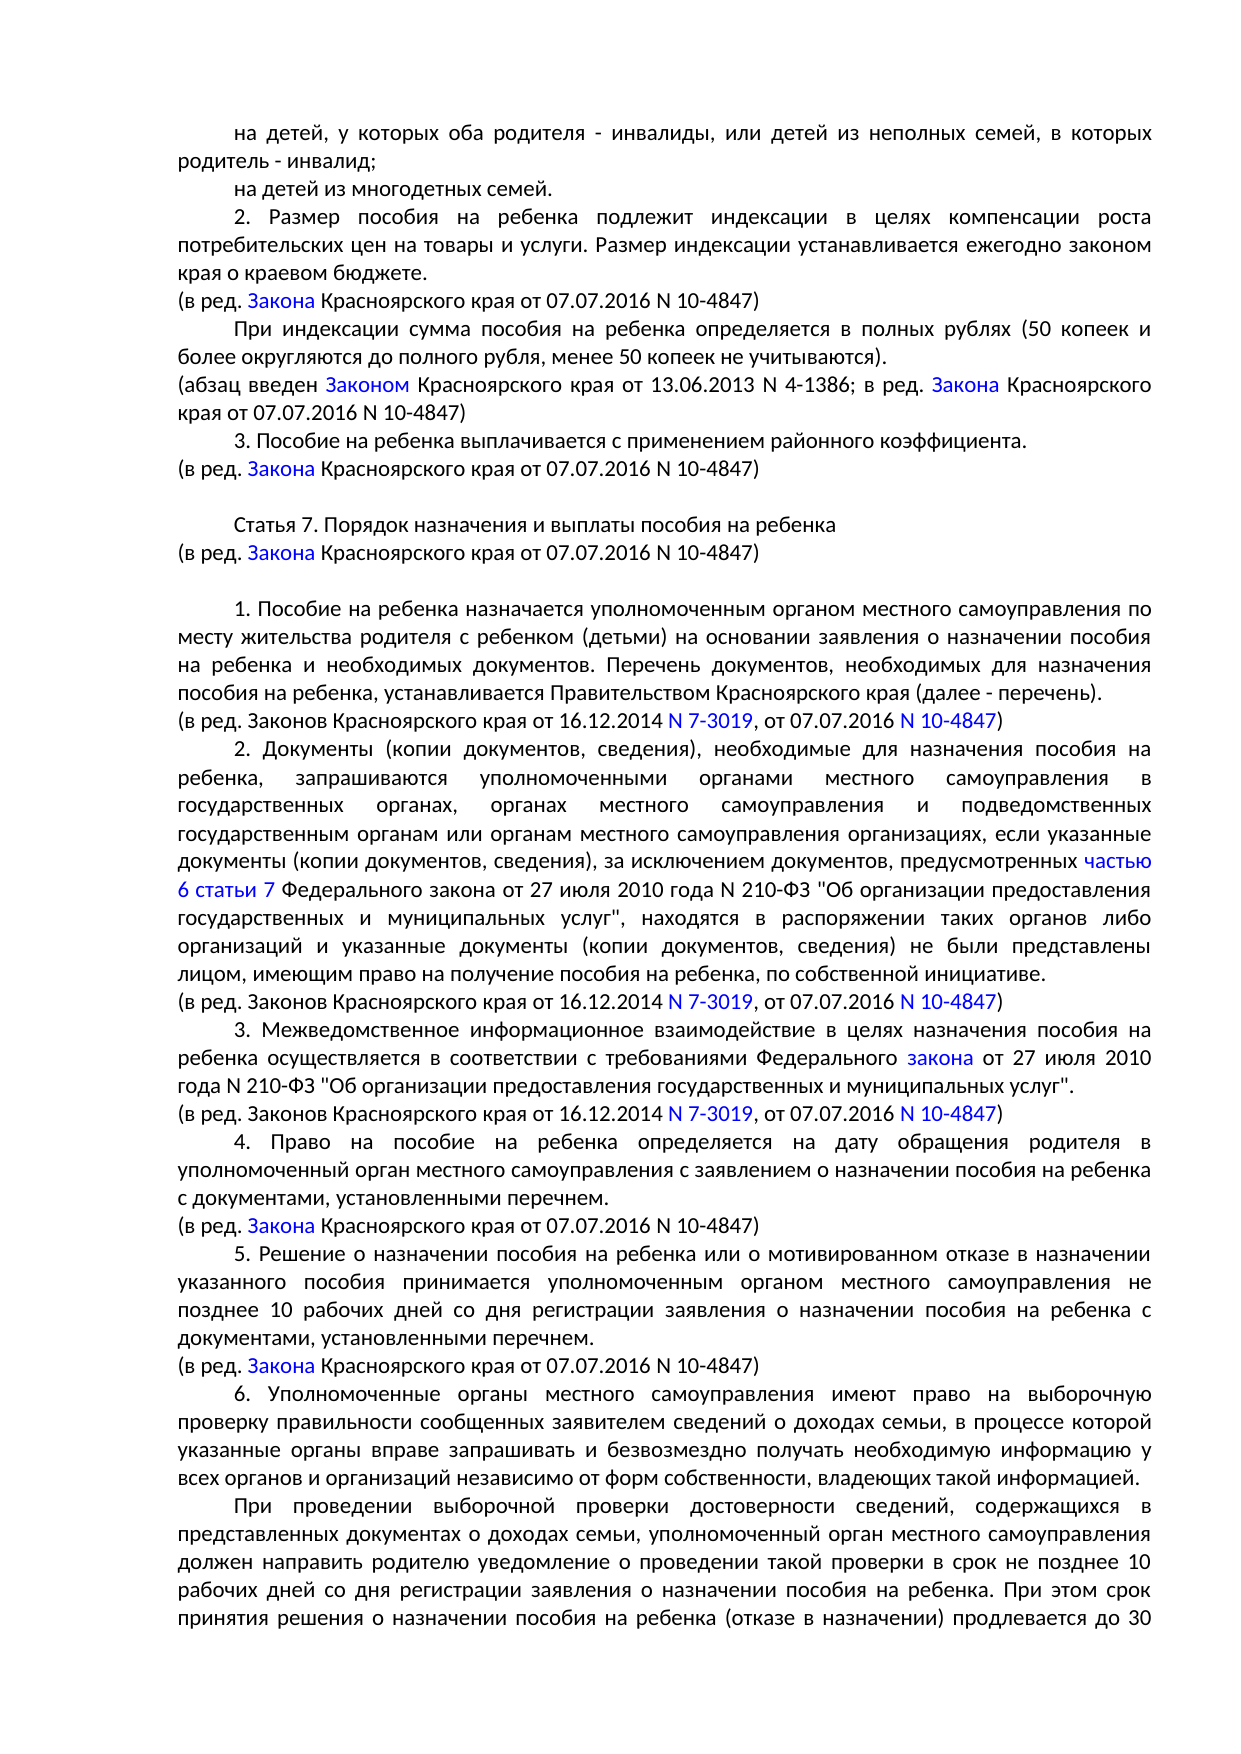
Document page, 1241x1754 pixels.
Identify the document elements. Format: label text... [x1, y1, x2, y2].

text 2. Документы (копии документов, сведения), необходимые для назначения пособия на ребенка, запрашиваются уполномоченными органами местного самоуправления в государственных органах, органах местного самоуправления и подведомственных государственным органам или органам местного самоуправления организациях, если указанные документы (копии документов, сведения), за исключением документов, предусмотренных частью 6 статьи 7 Федерального закона от 27 июля 2010 года N 210-ФЗ "Об организации предоставления государственных и муниципальных услуг", находятся в распоряжении таких органов либо организаций и указанные документы (копии документов, сведения) не были представлены лицом, имеющим право на получение пособия на ребенка, по собственной инициативе. [177, 734, 1152, 987]
text 5. Решение о назначении пособия на ребенка или о мотивированном отказе в назначении указанного пособия принимается уполномоченным органом местного самоуправления не позднее 10 рабочих дней со дня регистрации заявления о назначении пособия на ребенка с документами, установленными перечнем. [177, 1239, 1152, 1351]
text (в ред. Законов Красноярского края от 16.12.2014 N 7-3019, от 07.07.2016 N 10-4847) [177, 987, 1152, 1015]
text 4. Право на пособие на ребенка определяется на дату обращения родителя в уполномоченный орган местного самоуправления с заявлением о назначении пособия на ребенка с документами, установленными перечнем. [177, 1127, 1152, 1211]
text (в ред. Закона Красноярского края от 07.07.2016 N 10-4847) [177, 1351, 1152, 1379]
text При индексации сумма пособия на ребенка определяется в полных рублях (50 копеек и более округляются до полного рубля, менее 50 копеек не учитываются). [177, 314, 1152, 370]
text (в ред. Закона Красноярского края от 07.07.2016 N 10-4847) [177, 538, 1152, 566]
text (в ред. Закона Красноярского края от 07.07.2016 N 10-4847) [177, 454, 1152, 482]
text 1. Пособие на ребенка назначается уполномоченным органом местного самоуправления по месту жительства родителя с ребенком (детьми) на основании заявления о назначении пособия на ребенка и необходимых документов. Перечень документов, необходимых для назначения пособия на ребенка, устанавливается Правительством Красноярского края (далее - перечень). [177, 594, 1152, 707]
text на детей, у которых оба родителя - инвалиды, или детей из неполных семей, в которых родитель - инвалид; [177, 118, 1152, 174]
text (абзац введен Законом Красноярского края от 13.06.2013 N 4-1386; в ред. Закона Красноярского края от 07.07.2016 N 10-4847) [177, 370, 1152, 426]
text 2. Размер пособия на ребенка подлежит индексации в целях компенсации роста потребительских цен на товары и услуги. Размер индексации устанавливается ежегодно законом края о краевом бюджете. [177, 202, 1152, 286]
text 3. Межведомственное информационное взаимодействие в целях назначения пособия на ребенка осуществляется в соответствии с требованиями Федерального закона от 27 июля 2010 года N 210-ФЗ "Об организации предоставления государственных и муниципальных услуг". [177, 1015, 1152, 1099]
text (в ред. Закона Красноярского края от 07.07.2016 N 10-4847) [177, 286, 1152, 314]
text (в ред. Законов Красноярского края от 16.12.2014 N 7-3019, от 07.07.2016 N 10-4847) [177, 1099, 1152, 1127]
text на детей из многодетных семей. [177, 174, 1152, 202]
text (в ред. Закона Красноярского края от 07.07.2016 N 10-4847) [177, 1211, 1152, 1239]
text (в ред. Законов Красноярского края от 16.12.2014 N 7-3019, от 07.07.2016 N 10-4847) [177, 707, 1152, 734]
text Статья 7. Порядок назначения и выплаты пособия на ребенка [177, 510, 1152, 538]
text 3. Пособие на ребенка выплачивается с применением районного коэффициента. [177, 426, 1152, 454]
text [177, 1491, 1152, 1631]
text 6. Уполномоченные органы местного самоуправления имеют право на выборочную проверку правильности сообщенных заявителем сведений о доходах семьи, в процессе которой указанные органы вправе запрашивать и безвозмездно получать необходимую информацию у всех органов и организаций независимо от форм собственности, владеющих такой информацией. [177, 1379, 1152, 1491]
